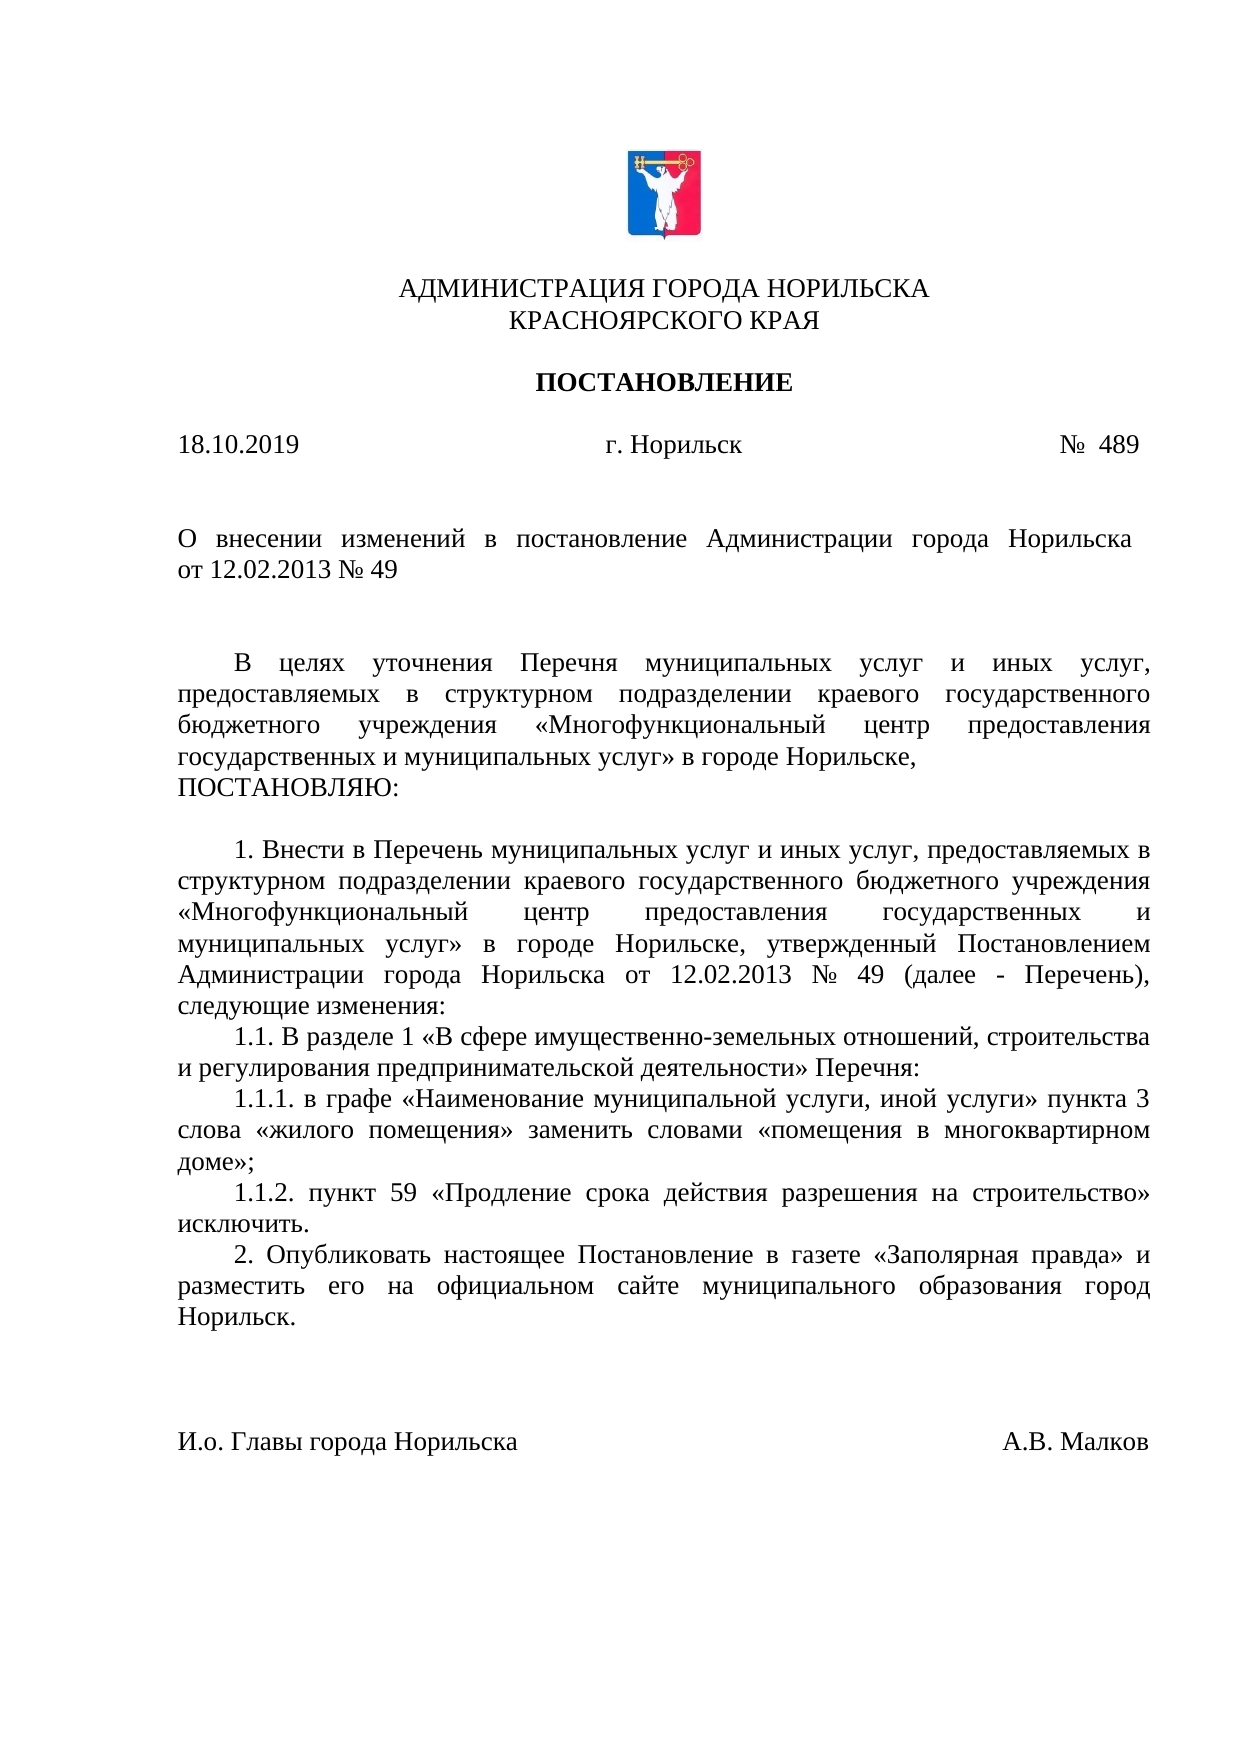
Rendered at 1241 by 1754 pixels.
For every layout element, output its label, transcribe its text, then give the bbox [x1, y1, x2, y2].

text 1.1.1. в графе «Наименование муниципальной услуги, иной услуги» пункта 3 слова «жилого помещения» заменить словами «помещения в многоквартирном доме»; [177, 1082, 1152, 1176]
picture [626, 149, 703, 242]
text ПОСТАНОВЛЕНИЕ [177, 366, 1152, 397]
text О внесении изменений в постановление Администрации города Норильска от 12.02.2013 № 49 [177, 522, 1152, 584]
text 2. Опубликовать настоящее Постановление в газете «Заполярная правда» и разместить его на официальном сайте муниципального образования город Норильск. [177, 1238, 1152, 1332]
text В целях уточнения Перечня муниципальных услуг и иных услуг, предоставляемых в структурном подразделении краевого государственного бюджетного учреждения «Многофункциональный центр предоставления государственных и муниципальных услуг» в городе Норильске, [177, 646, 1152, 771]
text 1.1. В разделе 1 «В сфере имущественно-земельных отношений, строительства и регулирования предпринимательской деятельности» Перечня: [177, 1020, 1152, 1082]
text 18.10.2019 г. Норильск № 489 [177, 428, 1152, 459]
text И.о. Главы города Норильска А.В. Малков [177, 1425, 1152, 1456]
text КРАСНОЯРСКОГО КРАЯ [177, 304, 1152, 335]
text 1. Внести в Перечень муниципальных услуг и иных услуг, предоставляемых в структурном подразделении краевого государственного бюджетного учреждения «Многофункциональный центр предоставления государственных и муниципальных услуг» в городе Норильске, утвержденный Постановлением Администрации города Норильска от 12.02.2013 № 49 (далее - Перечень), следующие изменения: [177, 833, 1152, 1020]
text АДМИНИСТРАЦИЯ ГОРОДА НОРИЛЬСКА [177, 273, 1152, 304]
text ПОСТАНОВЛЯЮ: [177, 771, 1152, 802]
text 1.1.2. пункт 59 «Продление срока действия разрешения на строительство» исключить. [177, 1176, 1152, 1238]
